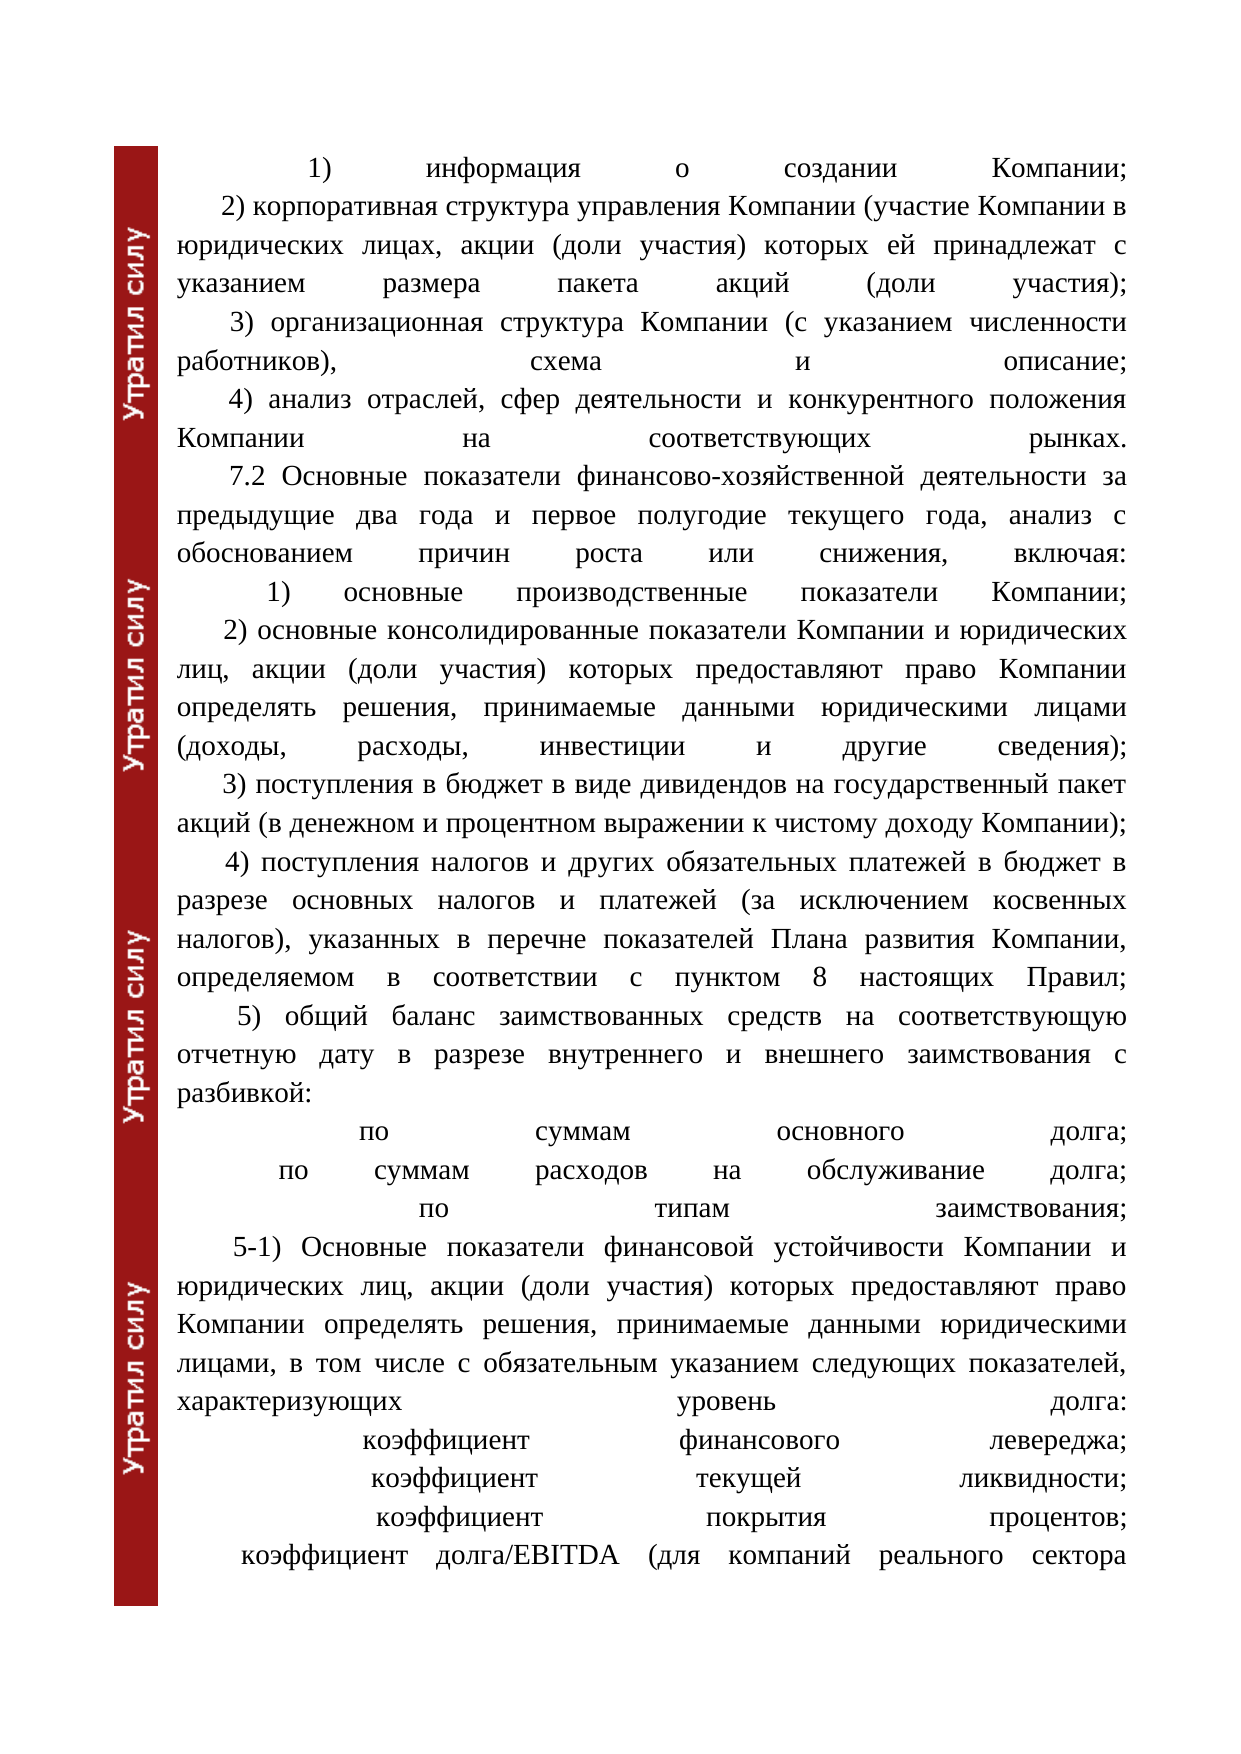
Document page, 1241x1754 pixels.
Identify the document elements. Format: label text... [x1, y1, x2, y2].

picture [114, 1571, 158, 1606]
picture [114, 146, 158, 150]
